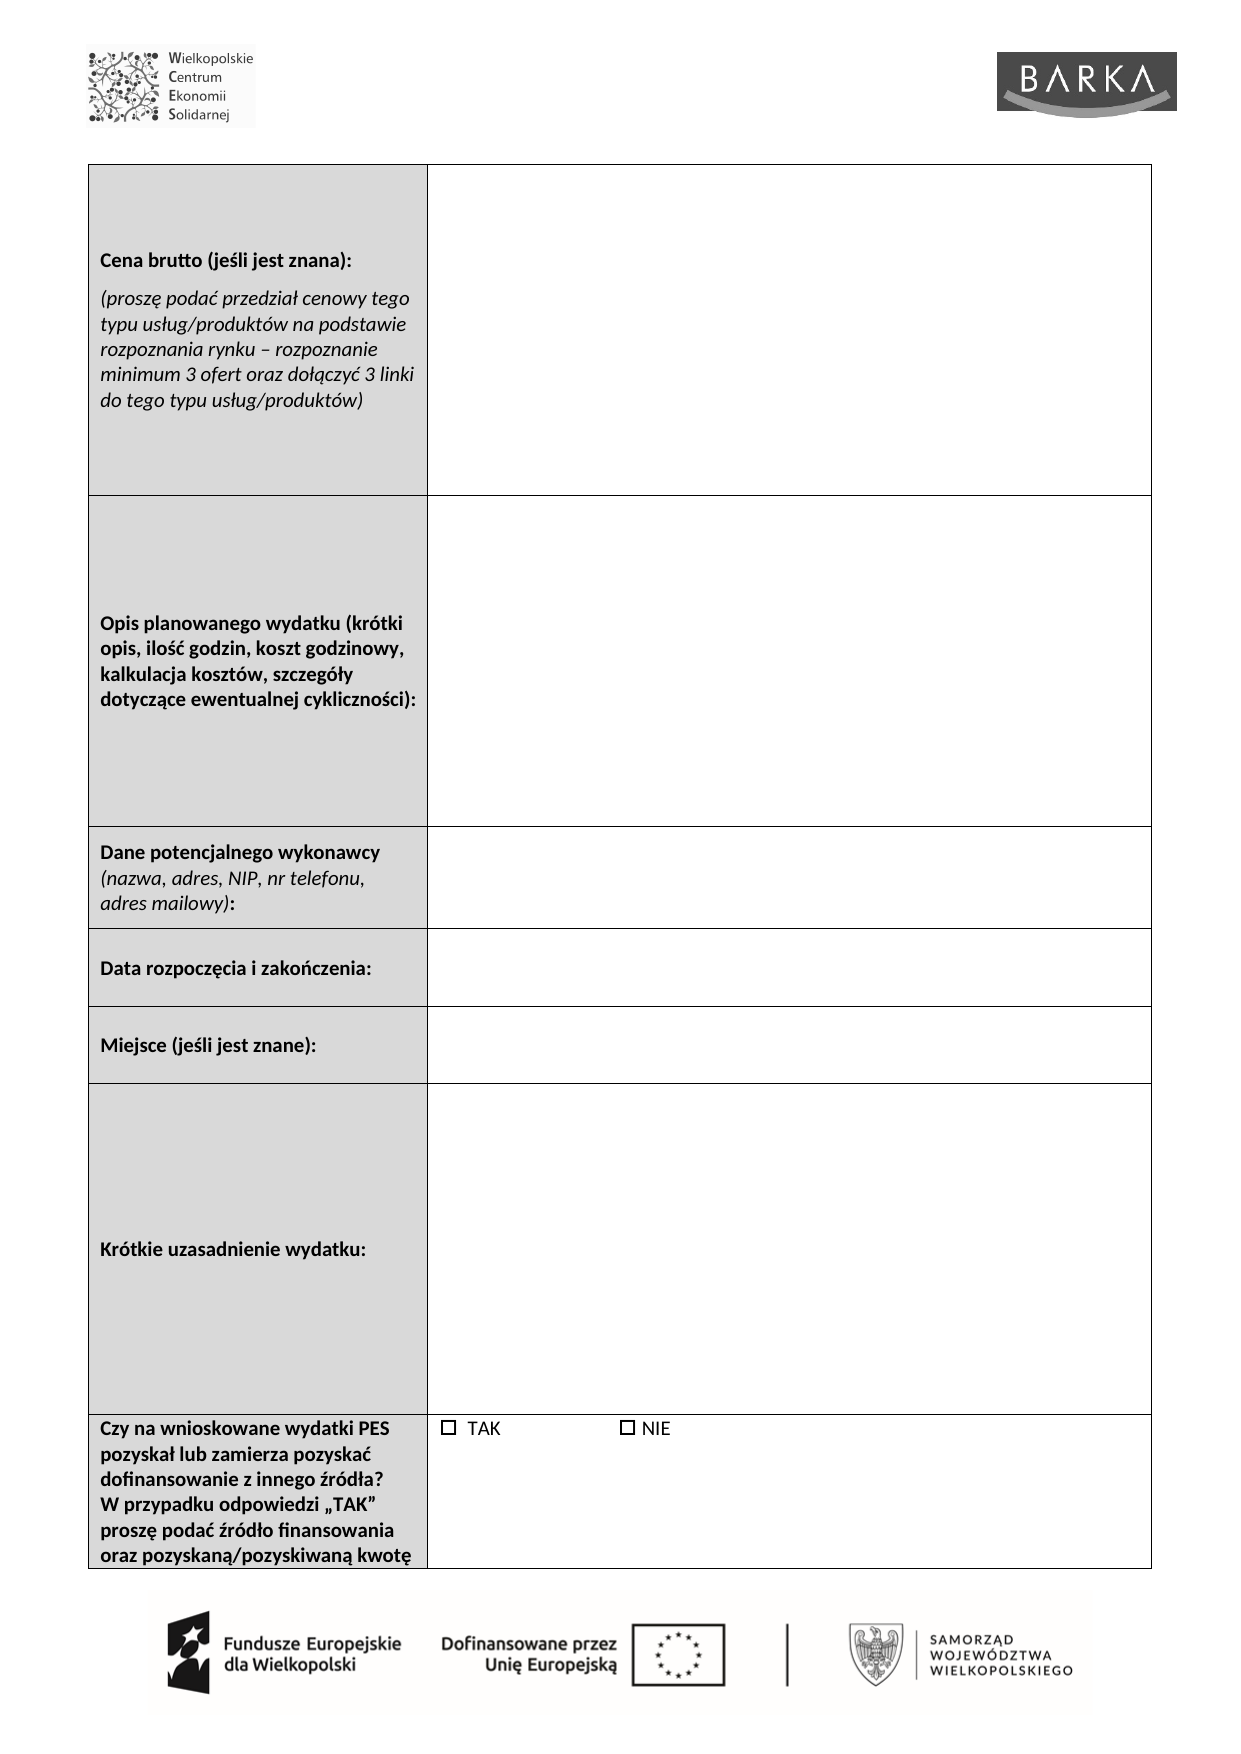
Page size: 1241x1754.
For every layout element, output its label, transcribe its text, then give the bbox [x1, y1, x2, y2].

table_cell [428, 1084, 1151, 1414]
table_cell [428, 165, 1151, 495]
table_cell Miejsce (jeśli jest znane): [89, 1007, 427, 1083]
table_cell Dane potencjalnego wykonawcy (nazwa, adres, NIP, nr telefonu, adres mailowy): [89, 827, 427, 928]
picture [147, 1590, 1093, 1715]
table_cell Opis planowanego wydatku (krótki opis, ilość godzin, koszt godzinowy, kalkulacja kosztów, szczegóły dotyczące ewentualnej cykliczności): [89, 496, 427, 826]
table_cell [428, 827, 1151, 928]
picture [86, 44, 256, 128]
table_cell TAK NIE [428, 1415, 1151, 1568]
picture [997, 52, 1177, 119]
table_cell Czy na wnioskowane wydatki PES pozyskał lub zamierza pozyskać dofinansowanie z innego źródła? W przypadku odpowiedzi „TAK” proszę podać źródło finansowania oraz pozyskaną/pozyskiwaną kwotę [89, 1415, 427, 1568]
table_cell [428, 929, 1151, 1006]
table_cell [428, 496, 1151, 826]
table_cell Cena brutto (jeśli jest znana): (proszę podać przedział cenowy tego typu usług/produktów na podstawie rozpoznania rynku – rozpoznanie minimum 3 ofert oraz dołączyć 3 linki do tego typu usług/produktów) [89, 165, 427, 495]
table_cell Data rozpoczęcia i zakończenia: [89, 929, 427, 1006]
table_cell [428, 1007, 1151, 1083]
table_cell Krótkie uzasadnienie wydatku: [89, 1084, 427, 1414]
